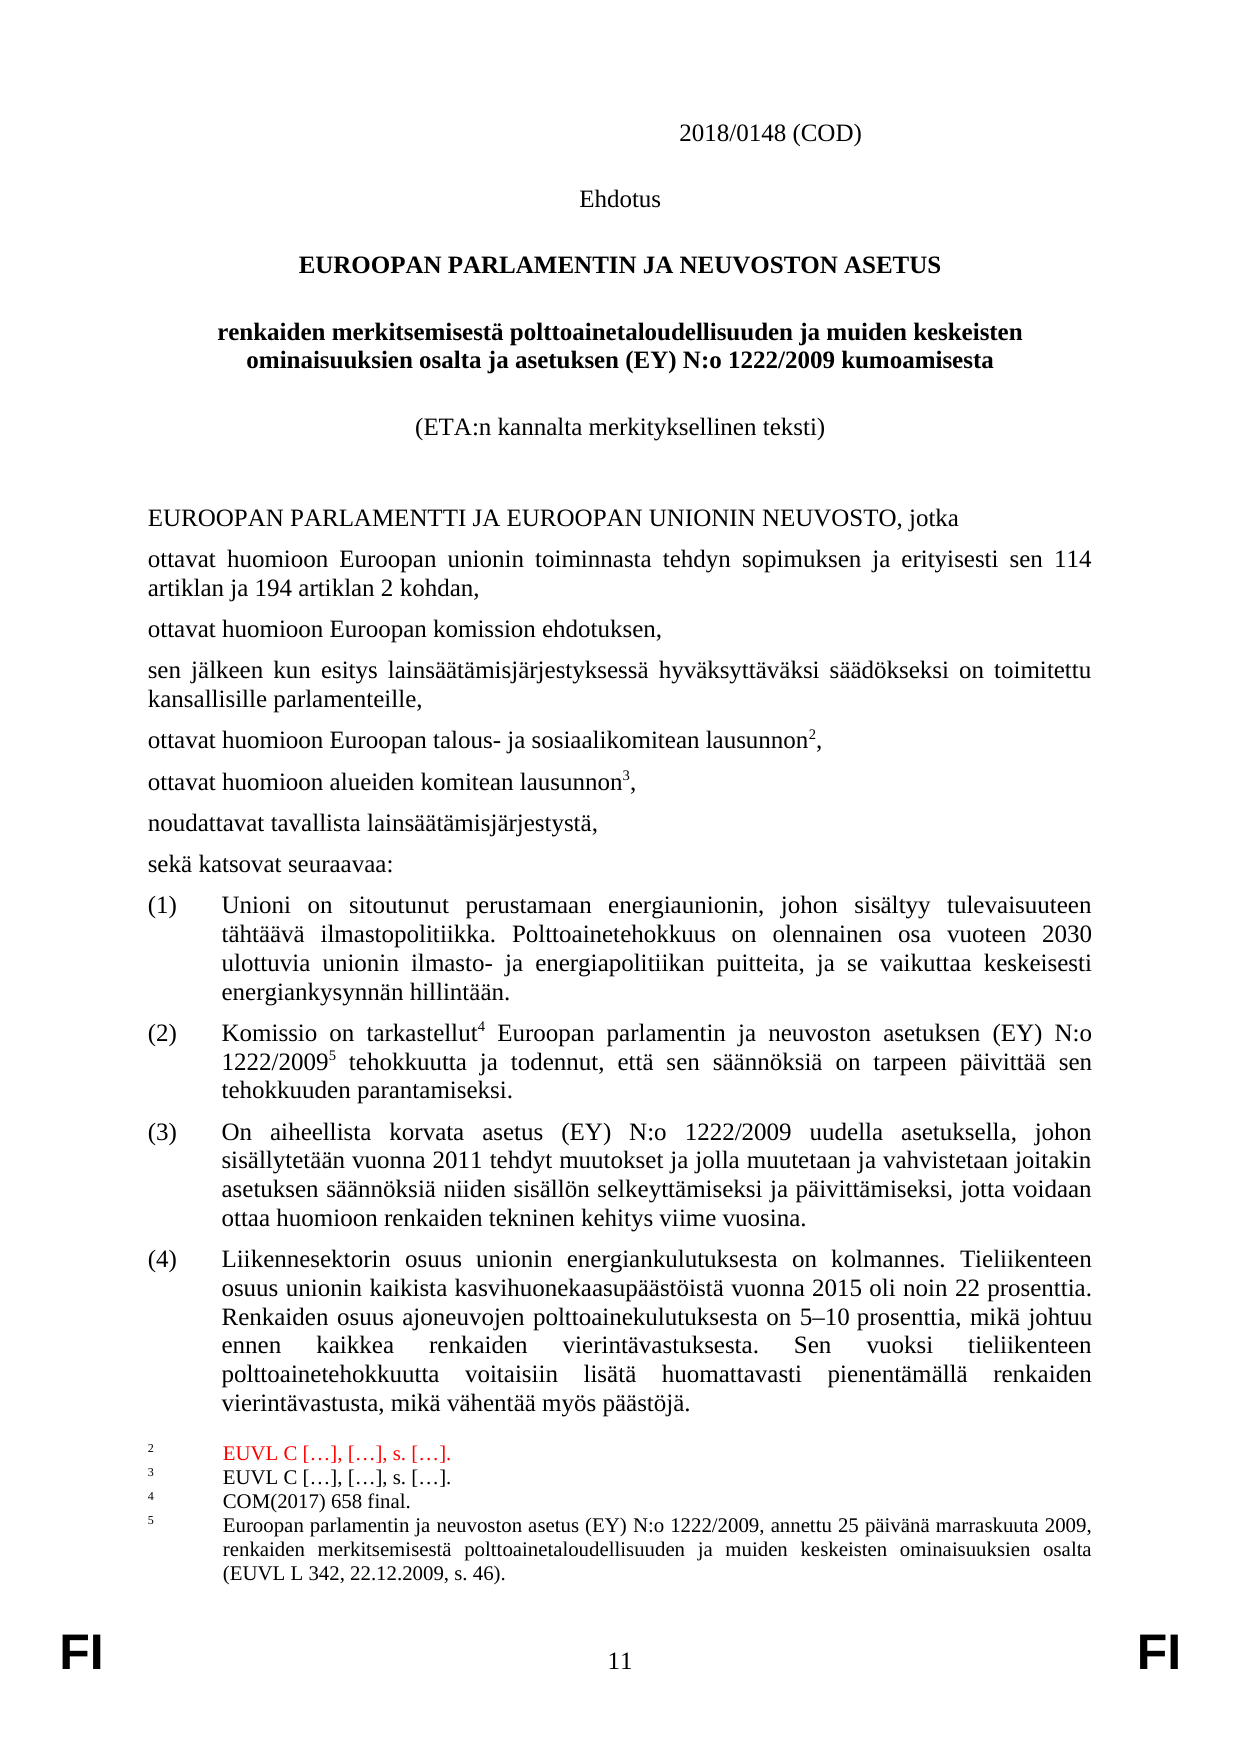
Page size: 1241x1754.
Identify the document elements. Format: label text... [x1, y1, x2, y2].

text (2) Komissio on tarkastellut Euroopan parlamentin ja neuvoston asetuksen (EY) N:o 1222/2009 tehokkuutta ja todennut, että sen säännöksiä on tarpeen päivittää sen tehokkuuden parantamiseksi. [148, 1018, 1093, 1104]
text 2018/0148 (COD) [679, 118, 1093, 147]
text EUROOPAN PARLAMENTIN JA NEUVOSTON ASETUS [148, 251, 1093, 279]
text (4) Liikennesektorin osuus unionin energiankulutuksesta on kolmannes. Tieliikenteen osuus unionin kaikista kasvihuonekaasupäästöistä vuonna 2015 oli noin 22 prosenttia. Renkaiden osuus ajoneuvojen polttoainekulutuksesta on 5–10 prosenttia, mikä johtuu ennen kaikkea renkaiden vierintävastuksesta. Sen vuoksi tieliikenteen polttoainetehokkuutta voitaisiin lisätä huomattavasti pienentämällä renkaiden vierintävastusta, mikä vähentää myös päästöjä. [148, 1244, 1093, 1417]
text ottavat huomioon Euroopan talous- ja sosiaalikomitean lausunnon, [148, 726, 1093, 754]
text (1) Unioni on sitoutunut perustamaan energiaunionin, johon sisältyy tulevaisuuteen tähtäävä ilmastopolitiikka. Polttoainetehokkuus on olennainen osa vuoteen 2030 ulottuvia unionin ilmasto- ja energiapolitiikan puitteita, ja se vaikuttaa keskeisesti energiankysynnän hillintään. [148, 891, 1093, 1006]
text noudattavat tavallista lainsäätämisjärjestystä, [148, 808, 1093, 837]
text ottavat huomioon Euroopan komission ehdotuksen, [148, 614, 1093, 643]
text (ETA:n kannalta merkityksellinen teksti) [148, 412, 1093, 441]
text ottavat huomioon Euroopan unionin toiminnasta tehdyn sopimuksen ja erityisesti sen 114 artiklan ja 194 artiklan 2 kohdan, [148, 544, 1093, 602]
text sen jälkeen kun esitys lainsäätämisjärjestyksessä hyväksyttäväksi säädökseksi on toimitettu kansallisille parlamenteille, [148, 656, 1093, 713]
text Ehdotus [148, 184, 1093, 213]
text ottavat huomioon alueiden komitean lausunnon, [148, 767, 1093, 796]
text EUROOPAN PARLAMENTTI JA EUROOPAN UNIONIN NEUVOSTO, jotka [148, 503, 1093, 532]
text sekä katsovat seuraavaa: [148, 849, 1093, 878]
text (3) On aiheellista korvata asetus (EY) N:o 1222/2009 uudella asetuksella, johon sisällytetään vuonna 2011 tehdyt muutokset ja jolla muutetaan ja vahvistetaan joitakin asetuksen säännöksiä niiden sisällön selkeyttämiseksi ja päivittämiseksi, jotta voidaan ottaa huomioon renkaiden tekninen kehitys viime vuosina. [148, 1117, 1093, 1232]
text renkaiden merkitsemisestä polttoainetaloudellisuuden ja muiden keskeisten ominaisuuksien osalta ja asetuksen (EY) N:o 1222/2009 kumoamisesta [148, 317, 1093, 374]
